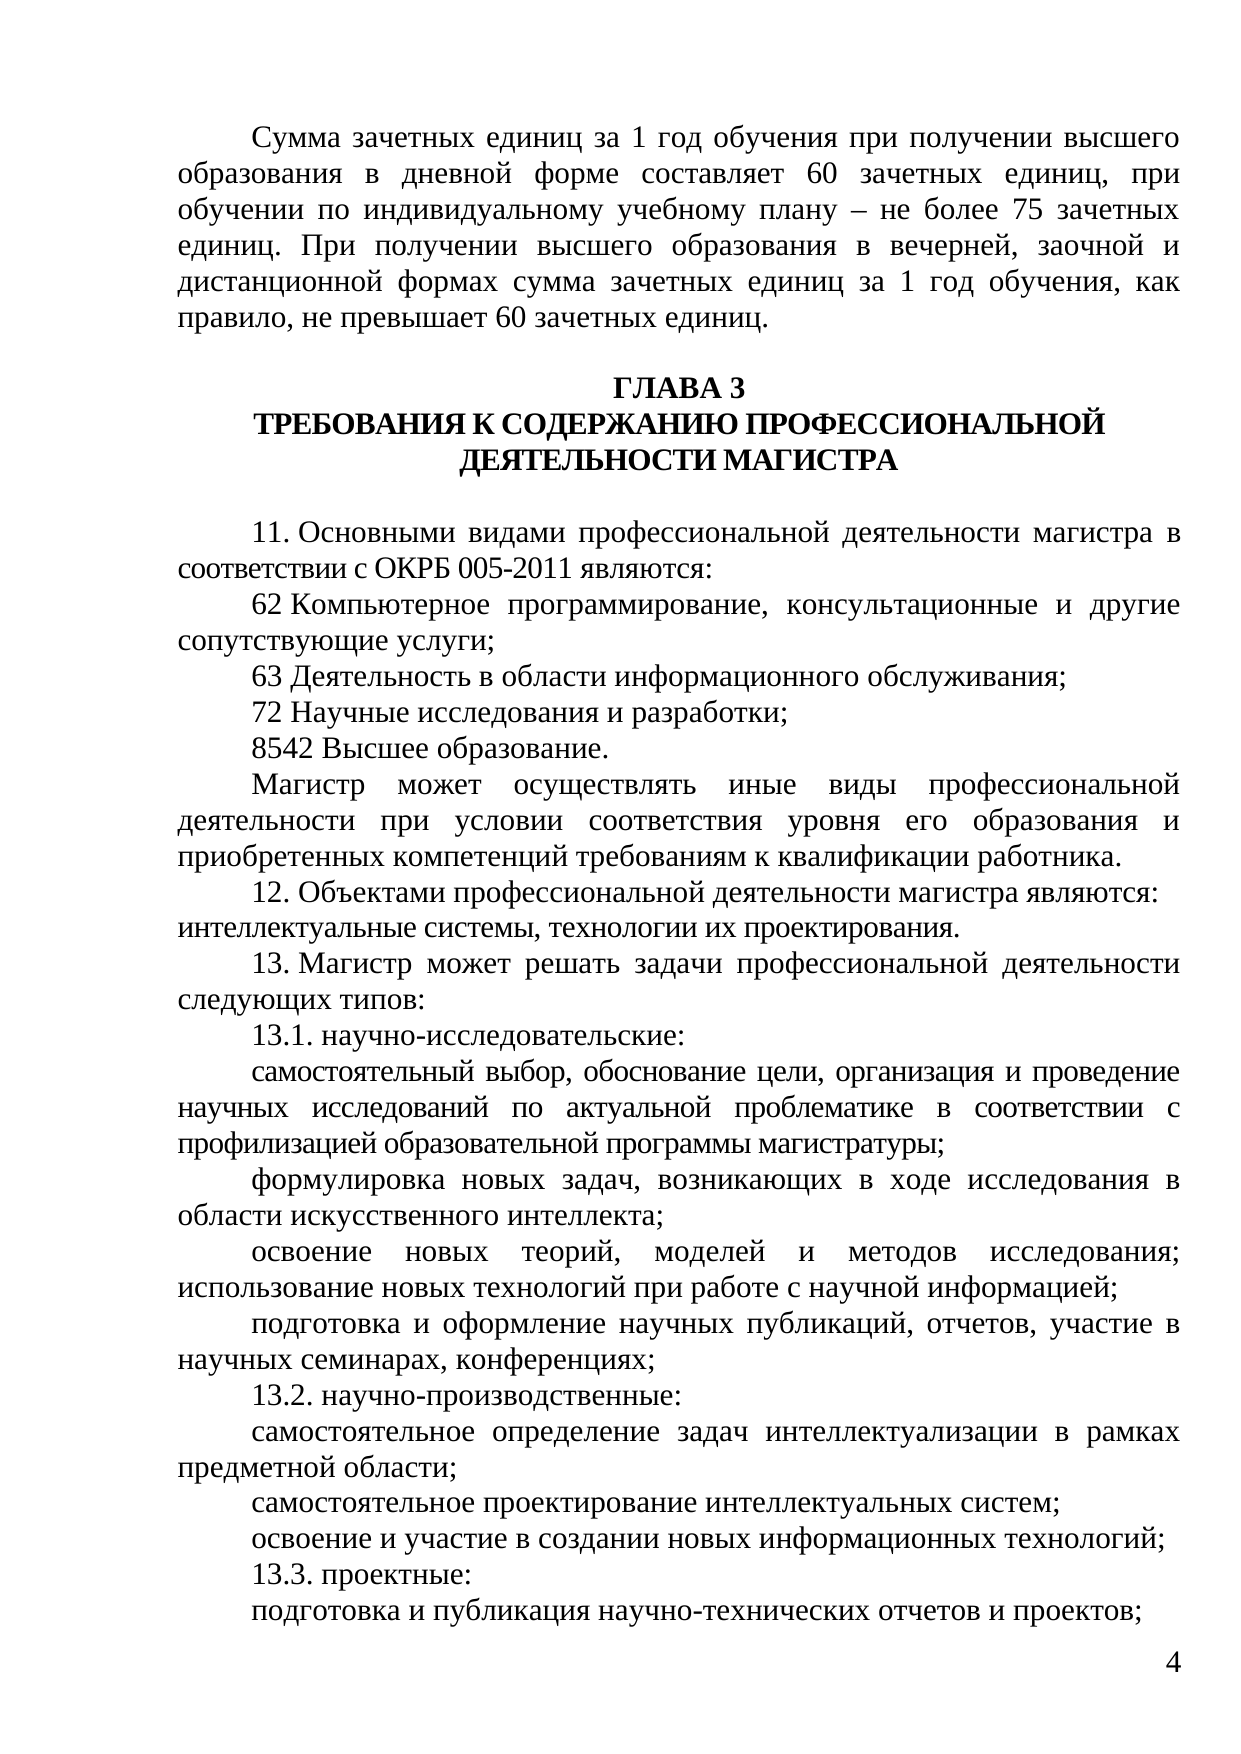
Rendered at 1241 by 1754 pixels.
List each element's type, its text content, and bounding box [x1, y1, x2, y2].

text подготовка и публикация научно-технических отчетов и проектов; [177, 1592, 1181, 1627]
text подготовка и оформление научных публикаций, отчетов, участие в научных семинарах, конференциях; [177, 1304, 1181, 1376]
text Сумма зачетных единиц за 1 год обучения при получении высшего образования в дневной форме составляет 60 зачетных единиц, при обучении по индивидуальному учебному плану – не более 75 зачетных единиц. При получении высшего образования в вечерней, заочной и дистанционной формах сумма зачетных единиц за 1 год обучения, как правило, не превышает 60 зачетных единиц. [177, 118, 1181, 334]
text 13.2. научно-производственные: [177, 1376, 1181, 1412]
text ТРЕБОВАНИЯ К СОДЕРЖАНИЮ ПРОФЕССИОНАЛЬНОЙ ДЕЯТЕЛЬНОСТИ МАГИСТРА [177, 406, 1181, 477]
text 13.3. проектные: [177, 1556, 1181, 1592]
text 8542 Высшее образование. [177, 729, 1181, 765]
text 62 Компьютерное программирование, консультационные и другие сопутствующие услуги; [177, 585, 1181, 657]
text 13. Магистр может решать задачи профессиональной деятельности следующих типов: [177, 945, 1181, 1017]
text самостоятельное проектирование интеллектуальных систем; [177, 1484, 1181, 1520]
text самостоятельный выбор, обоснование цели, организация и проведение научных исследований по актуальной проблематике в соответствии с профилизацией образовательной программы магистратуры; [177, 1052, 1181, 1160]
text интеллектуальные системы, технологии их проектирования. [177, 909, 1181, 945]
text формулировка новых задач, возникающих в ходе исследования в области искусственного интеллекта; [177, 1160, 1181, 1232]
text 11. Основными видами профессиональной деятельности магистра в соответствии с ОКРБ 005-2011 являются: [177, 513, 1181, 585]
text Магистр может осуществлять иные виды профессиональной деятельности при условии соответствия уровня его образования и приобретенных компетенций требованиям к квалификации работника. [177, 765, 1181, 873]
text ГЛАВА 3 [177, 370, 1181, 406]
text 72 Научные исследования и разработки; [177, 693, 1181, 729]
text 13.1. научно-исследовательские: [177, 1017, 1181, 1052]
text самостоятельное определение задач интеллектуализации в рамках предметной области; [177, 1412, 1181, 1484]
text 63 Деятельность в области информационного обслуживания; [177, 657, 1181, 693]
text освоение и участие в создании новых информационных технологий; [177, 1520, 1181, 1556]
text 12. Объектами профессиональной деятельности магистра являются: [177, 873, 1181, 909]
text освоение новых теорий, моделей и методов исследования; использование новых технологий при работе с научной информацией; [177, 1232, 1181, 1304]
